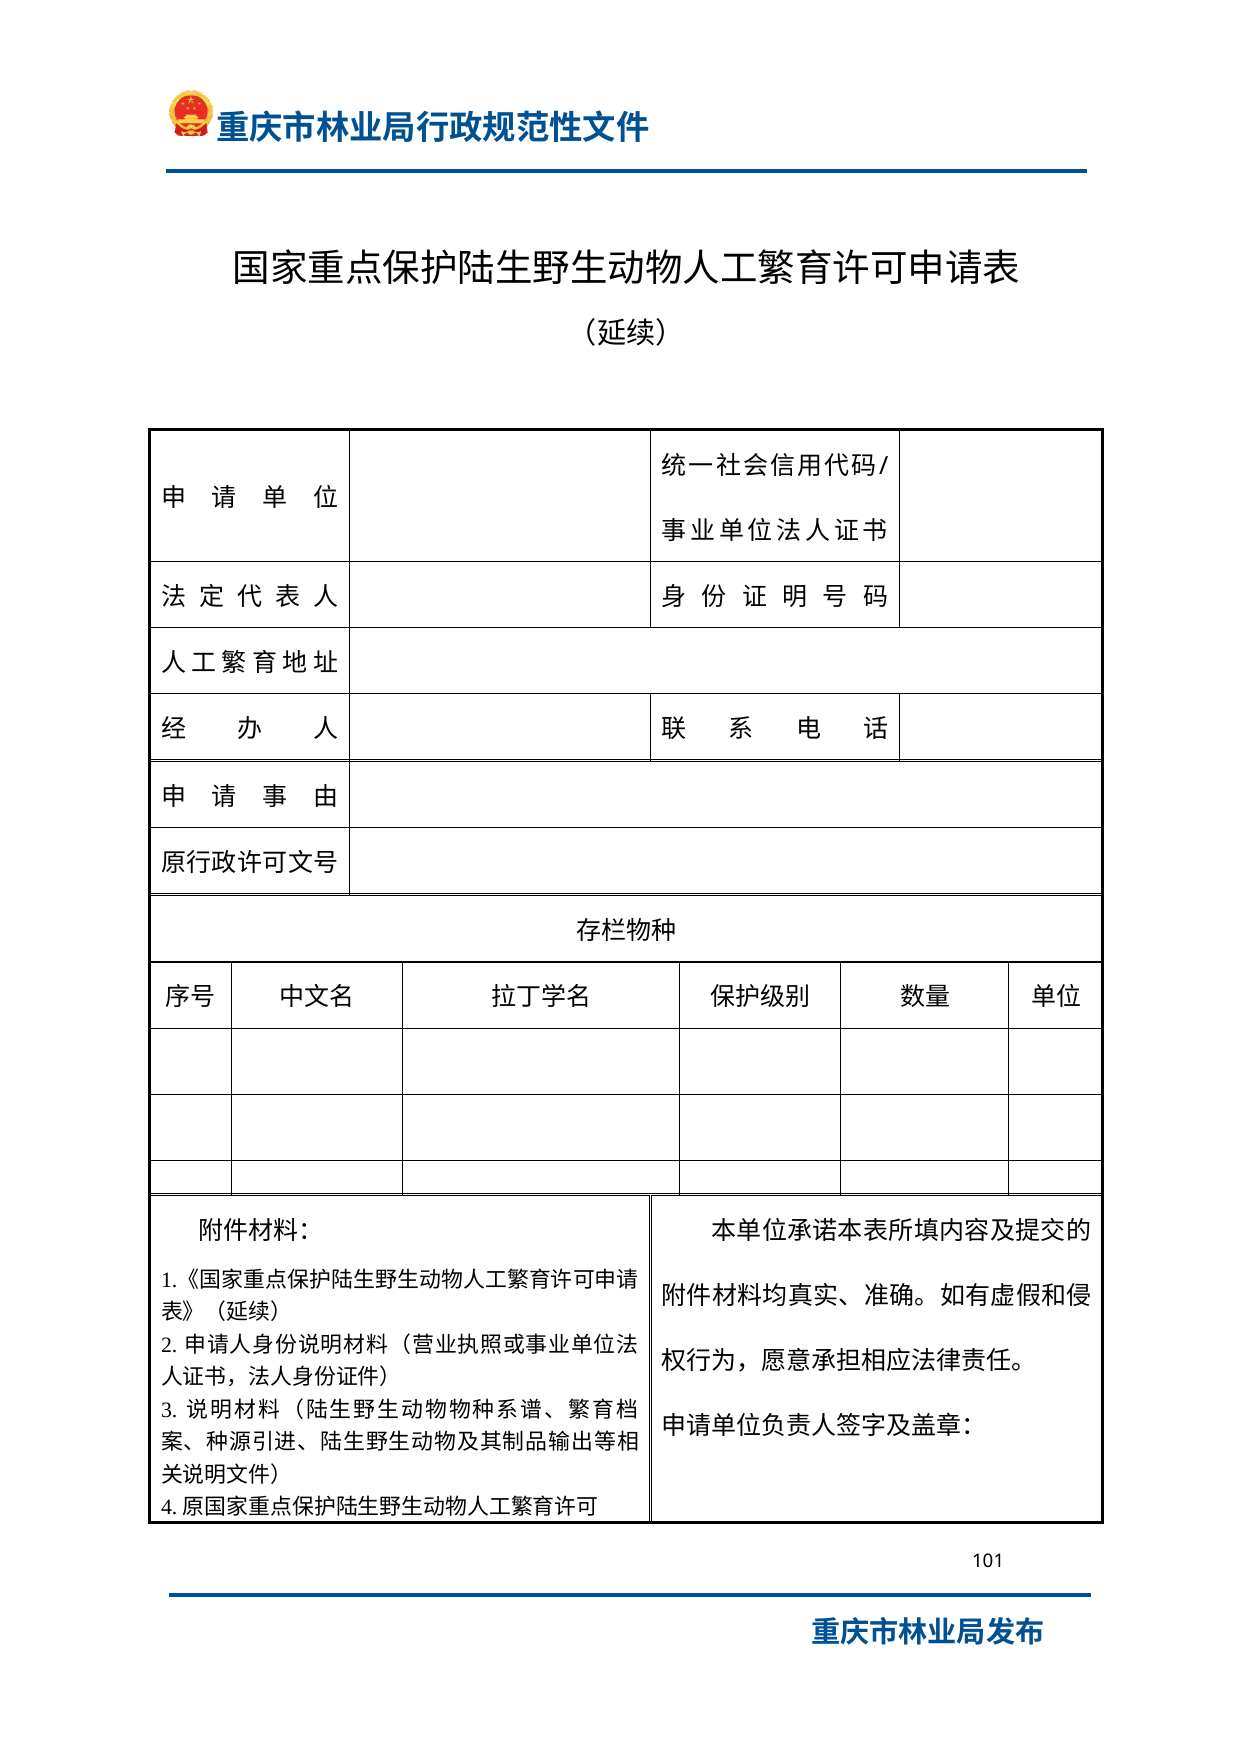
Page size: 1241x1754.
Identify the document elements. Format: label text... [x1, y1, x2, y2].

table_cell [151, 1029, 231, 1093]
picture [165, 88, 217, 140]
text （延续） [165, 298, 1087, 363]
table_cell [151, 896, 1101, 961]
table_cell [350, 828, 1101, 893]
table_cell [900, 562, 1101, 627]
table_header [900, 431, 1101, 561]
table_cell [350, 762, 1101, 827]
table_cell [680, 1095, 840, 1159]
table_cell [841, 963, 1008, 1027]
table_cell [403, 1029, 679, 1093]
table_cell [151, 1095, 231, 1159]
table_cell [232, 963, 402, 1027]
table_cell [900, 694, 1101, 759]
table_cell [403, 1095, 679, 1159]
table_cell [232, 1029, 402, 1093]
text 国家重点保护陆生野生动物人工繁育许可申请表 [165, 233, 1087, 298]
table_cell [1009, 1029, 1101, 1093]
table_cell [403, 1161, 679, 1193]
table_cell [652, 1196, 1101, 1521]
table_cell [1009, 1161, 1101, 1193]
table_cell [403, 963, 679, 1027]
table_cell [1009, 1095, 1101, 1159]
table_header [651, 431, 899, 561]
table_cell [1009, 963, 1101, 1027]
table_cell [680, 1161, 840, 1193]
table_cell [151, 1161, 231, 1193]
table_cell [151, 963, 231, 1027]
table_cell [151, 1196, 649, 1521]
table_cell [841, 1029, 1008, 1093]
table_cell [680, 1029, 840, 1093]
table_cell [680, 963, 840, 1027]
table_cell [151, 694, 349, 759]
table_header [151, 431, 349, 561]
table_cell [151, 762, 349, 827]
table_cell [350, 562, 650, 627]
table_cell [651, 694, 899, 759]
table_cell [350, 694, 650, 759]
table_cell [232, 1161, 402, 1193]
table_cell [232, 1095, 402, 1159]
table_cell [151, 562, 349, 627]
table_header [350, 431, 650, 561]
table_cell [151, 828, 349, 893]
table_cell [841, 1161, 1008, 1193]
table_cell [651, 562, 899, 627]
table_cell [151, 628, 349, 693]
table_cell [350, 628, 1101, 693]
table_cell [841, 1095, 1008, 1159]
